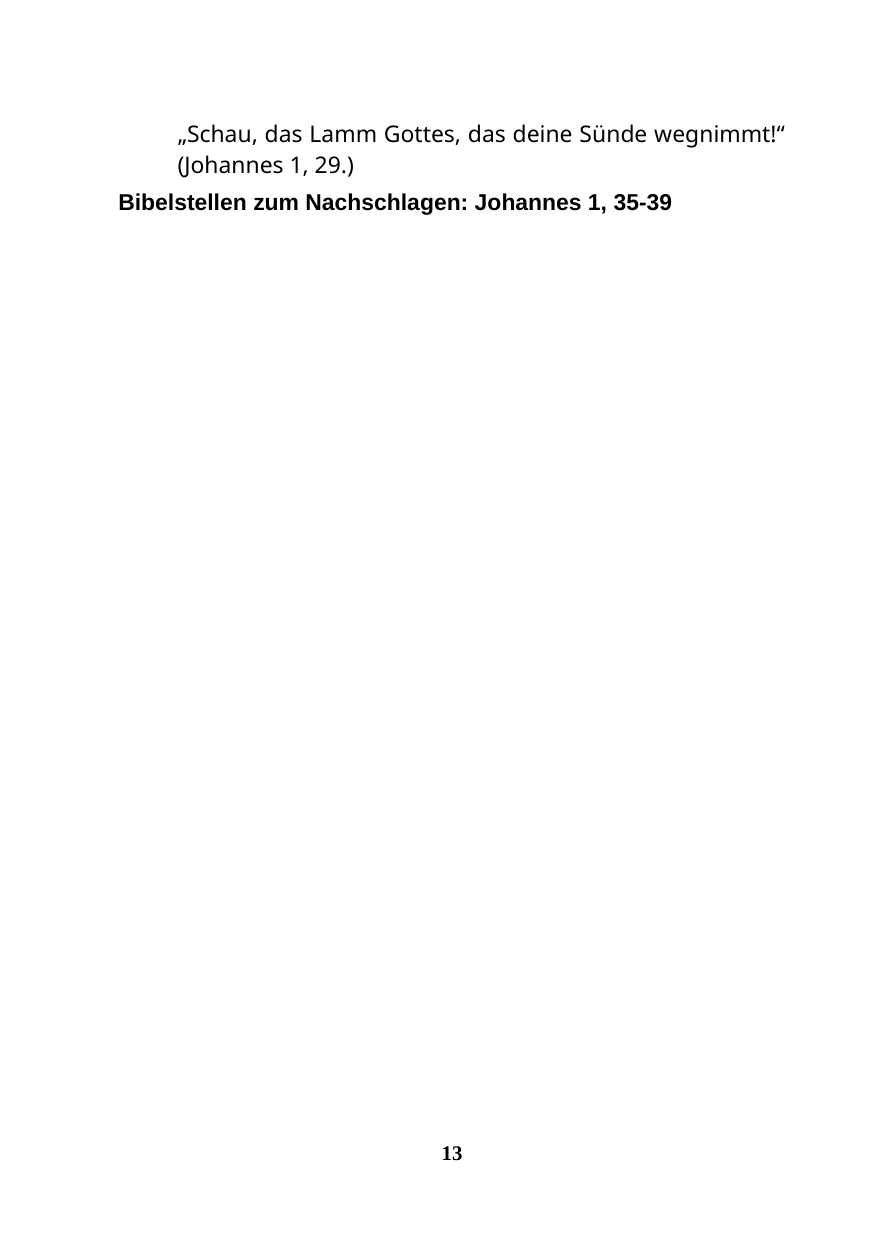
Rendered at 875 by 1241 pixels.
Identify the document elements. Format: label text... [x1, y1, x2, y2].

text „Schau, das Lamm Gottes, das deine Sünde wegnimmt!“ (Johannes 1, 29.) [177, 118, 785, 181]
text Bibelstellen zum Nachschlagen: Johannes 1, 35-39 [118, 189, 785, 215]
